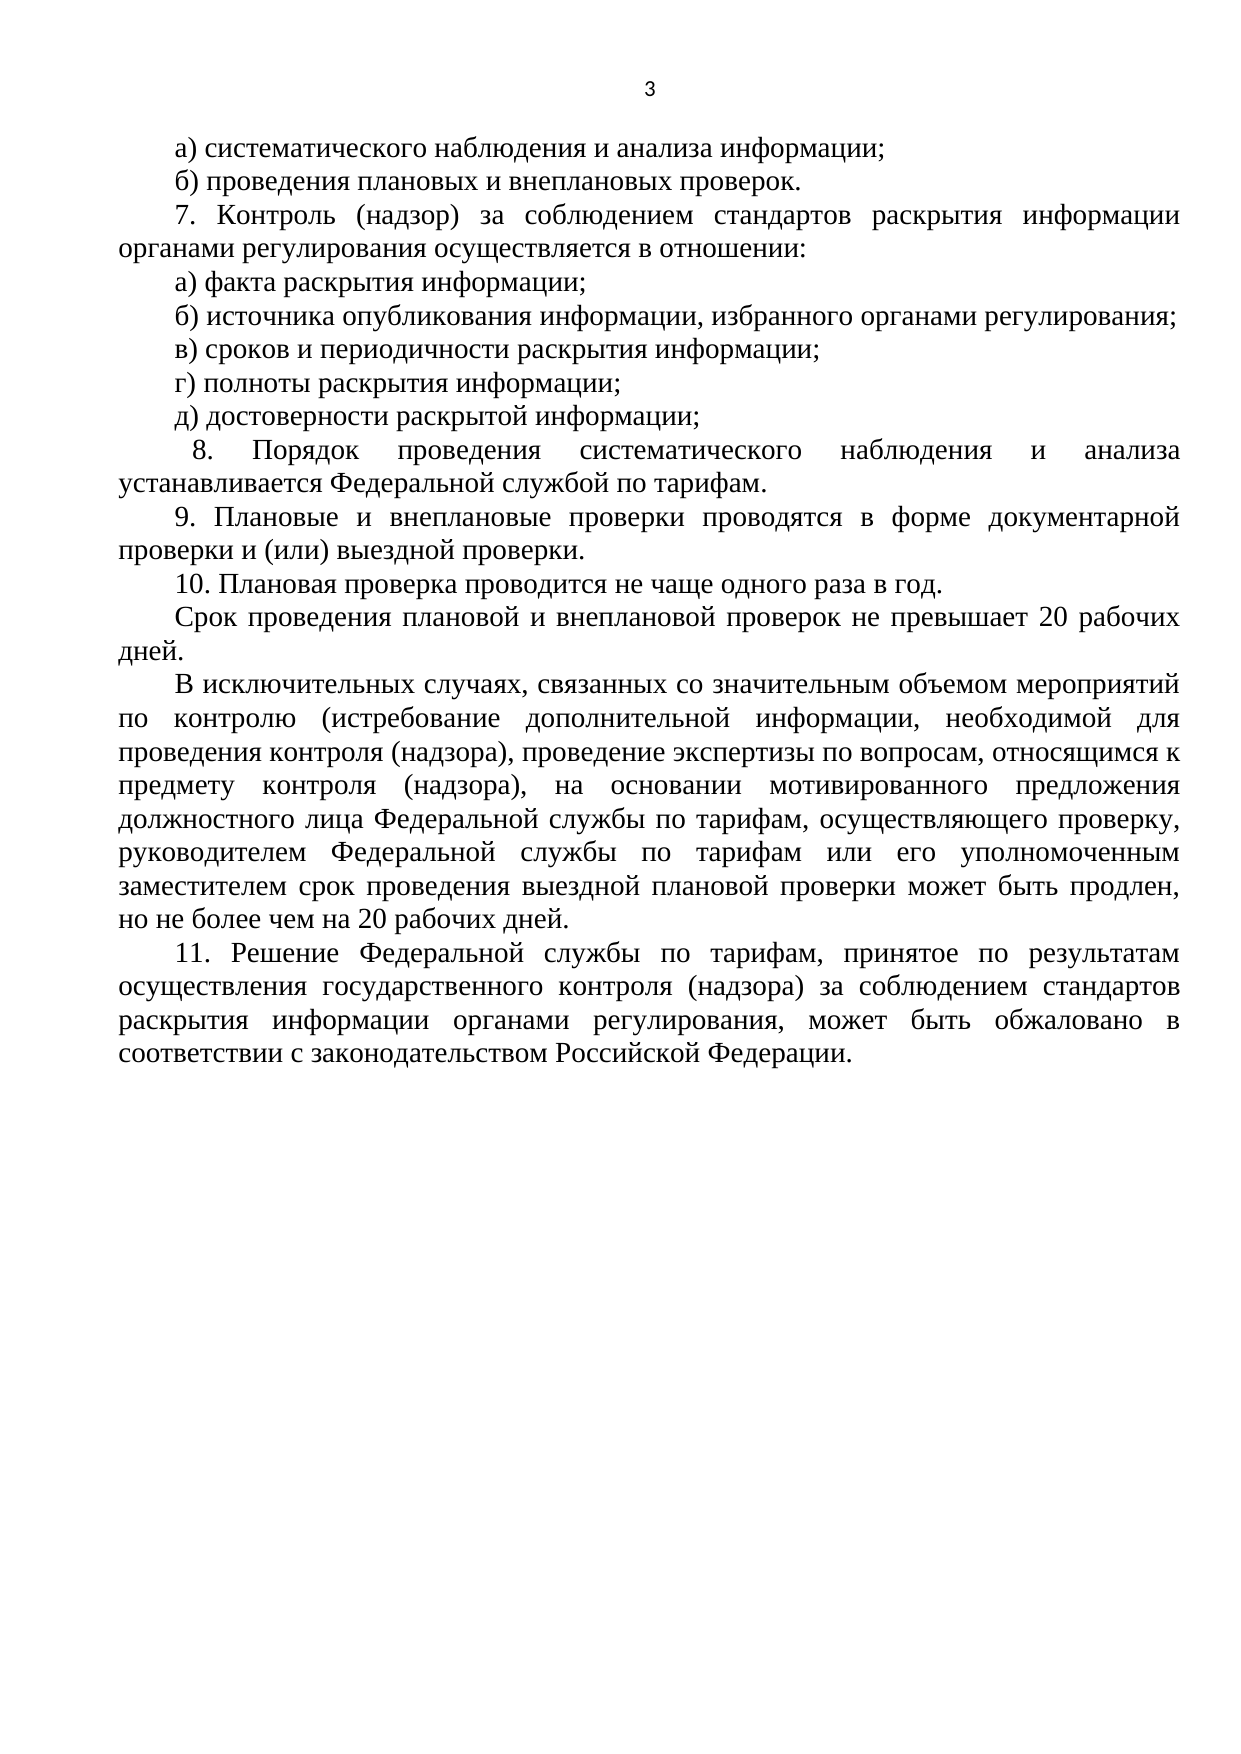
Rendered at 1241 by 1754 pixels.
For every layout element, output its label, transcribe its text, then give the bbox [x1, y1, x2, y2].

text В исключительных случаях, связанных со значительным объемом мероприятий по контролю (истребование дополнительной информации, необходимой для проведения контроля (надзора), проведение экспертизы по вопросам, относящимся к предмету контроля (надзора), на основании мотивированного предложения должностного лица Федеральной службы по тарифам, осуществляющего проверку, руководителем Федеральной службы по тарифам или его уполномоченным заместителем срок проведения выездной плановой проверки может быть продлен, но не более чем на 20 рабочих дней. [118, 667, 1181, 935]
text Срок проведения плановой и внеплановой проверок не превышает 20 рабочих дней. [118, 599, 1181, 667]
text 10. Плановая проверка проводится не чаще одного раза в год. [118, 566, 1181, 599]
text 9. Плановые и внеплановые проверки проводятся в форме документарной проверки и (или) выездной проверки. [118, 499, 1181, 566]
text 8. Порядок проведения систематического наблюдения и анализа устанавливается Федеральной службой по тарифам. [118, 432, 1181, 499]
text 11. Решение Федеральной службы по тарифам, принятое по результатам осуществления государственного контроля (надзора) за соблюдением стандартов раскрытия информации органами регулирования, может быть обжаловано в соответствии с законодательством Российской Федерации. [118, 935, 1181, 1069]
text б) источника опубликования информации, избранного органами регулирования; [118, 298, 1181, 331]
text г) полноты раскрытия информации; [118, 365, 1181, 398]
text а) систематического наблюдения и анализа информации; [118, 130, 1181, 163]
text а) факта раскрытия информации; [118, 264, 1181, 298]
text 7. Контроль (надзор) за соблюдением стандартов раскрытия информации органами регулирования осуществляется в отношении: [118, 197, 1181, 264]
text д) достоверности раскрытой информации; [118, 398, 1181, 432]
text в) сроков и периодичности раскрытия информации; [118, 331, 1181, 365]
text б) проведения плановых и внеплановых проверок. [118, 163, 1181, 197]
